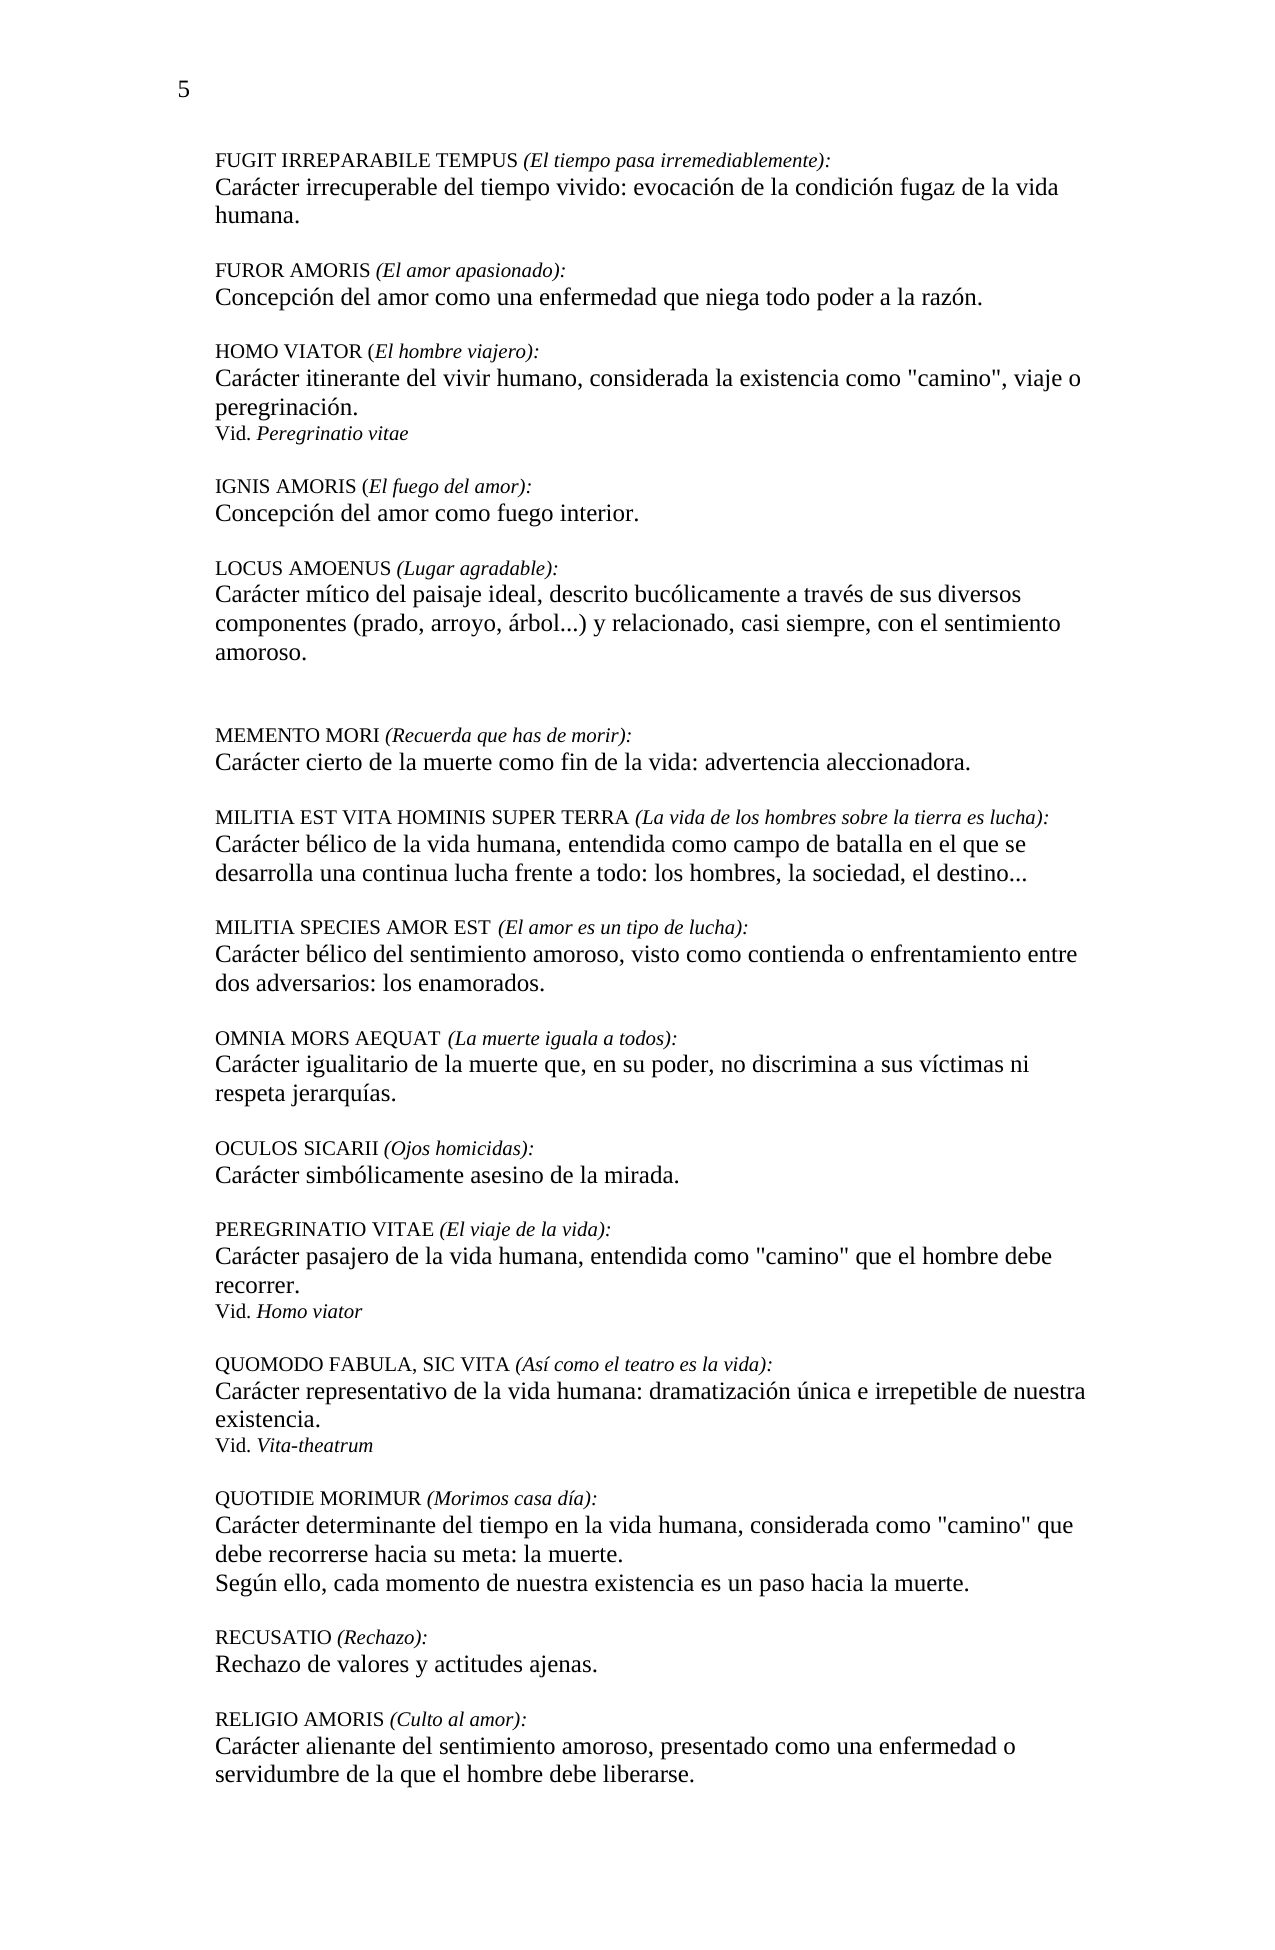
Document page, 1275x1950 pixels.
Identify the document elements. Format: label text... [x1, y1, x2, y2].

text QUOTIDIE MORIMUR (Morimos casa día): [215, 1486, 1098, 1510]
text OCULOS SICARII (Ojos homicidas): [215, 1136, 1098, 1160]
text FUROR AMORIS (El amor apasionado): [215, 258, 1098, 282]
text MILITIA EST VITA HOMINIS SUPER TERRA (La vida de los hombres sobre la tierra es lucha): [215, 805, 1098, 829]
text Carácter simbólicamente asesino de la mirada. [215, 1160, 1098, 1188]
text Carácter bélico de la vida humana, entendida como campo de batalla en el que se desarrolla una continua lucha frente a todo: los hombres, la sociedad, el destino... [215, 829, 1098, 886]
text RECUSATIO (Rechazo): [215, 1625, 1098, 1649]
text Carácter determinante del tiempo en la vida humana, considerada como "camino" que debe recorrerse hacia su meta: la muerte. [215, 1510, 1098, 1568]
text Concepción del amor como fuego interior. concepción del amor como una locura, como una enfermedad mental que niega todo poder a la razón. [215, 498, 1098, 555]
text MILITIA SPECIES AMOR EST (El amor es un tipo de lucha): [215, 915, 1098, 939]
text Carácter mítico del paisaje ideal, descrito bucólicamente a través de sus diversos componentes (prado, arroyo, árbol...) y relacionado, casi siempre, con el sentimiento amoroso. [215, 579, 1098, 666]
text Carácter itinerante del vivir humano, considerada la existencia como "camino", viaje o peregrinación. [215, 363, 1098, 421]
text Carácter pasajero de la vida humana, entendida como "camino" que el hombre debe recorrer. [215, 1241, 1098, 1299]
text MEMENTO MORI (Recuerda que has de morir): [215, 723, 1098, 747]
text FUGIT IRREPARABILE TEMPUS (El tiempo pasa irremediablemente): [215, 148, 1098, 172]
text PEREGRINATIO VITAE (El viaje de la vida): [215, 1217, 1098, 1241]
text Carácter alienante del sentimiento amoroso, presentado como una enfermedad o servidumbre de la que el hombre debe liberarse. [215, 1731, 1098, 1788]
text Concepción del amor como una enfermedad que niega todo poder a la razón. [215, 282, 1098, 311]
text Carácter igualitario de la muerte que, en su poder, no discrimina a sus víctimas ni respeta jerarquías. [215, 1049, 1098, 1107]
text OMNIA MORS AEQUAT (La muerte iguala a todos): [215, 1025, 1098, 1049]
text Vid. Homo viator [215, 1299, 1098, 1323]
text Vid. Vita-theatrum [215, 1433, 1098, 1457]
text HOMO VIATOR (El hombre viajero): [215, 339, 1098, 363]
text IGNIS AMORIS (El fuego del amor): [215, 474, 1098, 498]
text RELIGIO AMORIS (Culto al amor): [215, 1707, 1098, 1731]
text Carácter irrecuperable del tiempo vivido: evocación de la condición fugaz de la vida humana. [215, 172, 1098, 229]
text Vid. Peregrinatio vitae [215, 421, 1098, 445]
text Según ello, cada momento de nuestra existencia es un paso hacia la muerte. [215, 1568, 1098, 1596]
text QUOMODO FABULA, SIC VITA (Así como el teatro es la vida): [215, 1352, 1098, 1376]
text Carácter bélico del sentimiento amoroso, visto como contienda o enfrentamiento entre dos adversarios: los enamorados. [215, 939, 1098, 997]
text Rechazo de valores y actitudes ajenas. [215, 1649, 1098, 1678]
text LOCUS AMOENUS (Lugar agradable): [215, 555, 1098, 579]
text Carácter representativo de la vida humana: dramatización única e irrepetible de nuestra existencia. [215, 1376, 1098, 1433]
text Carácter cierto de la muerte como fin de la vida: advertencia aleccionadora. [215, 747, 1098, 776]
